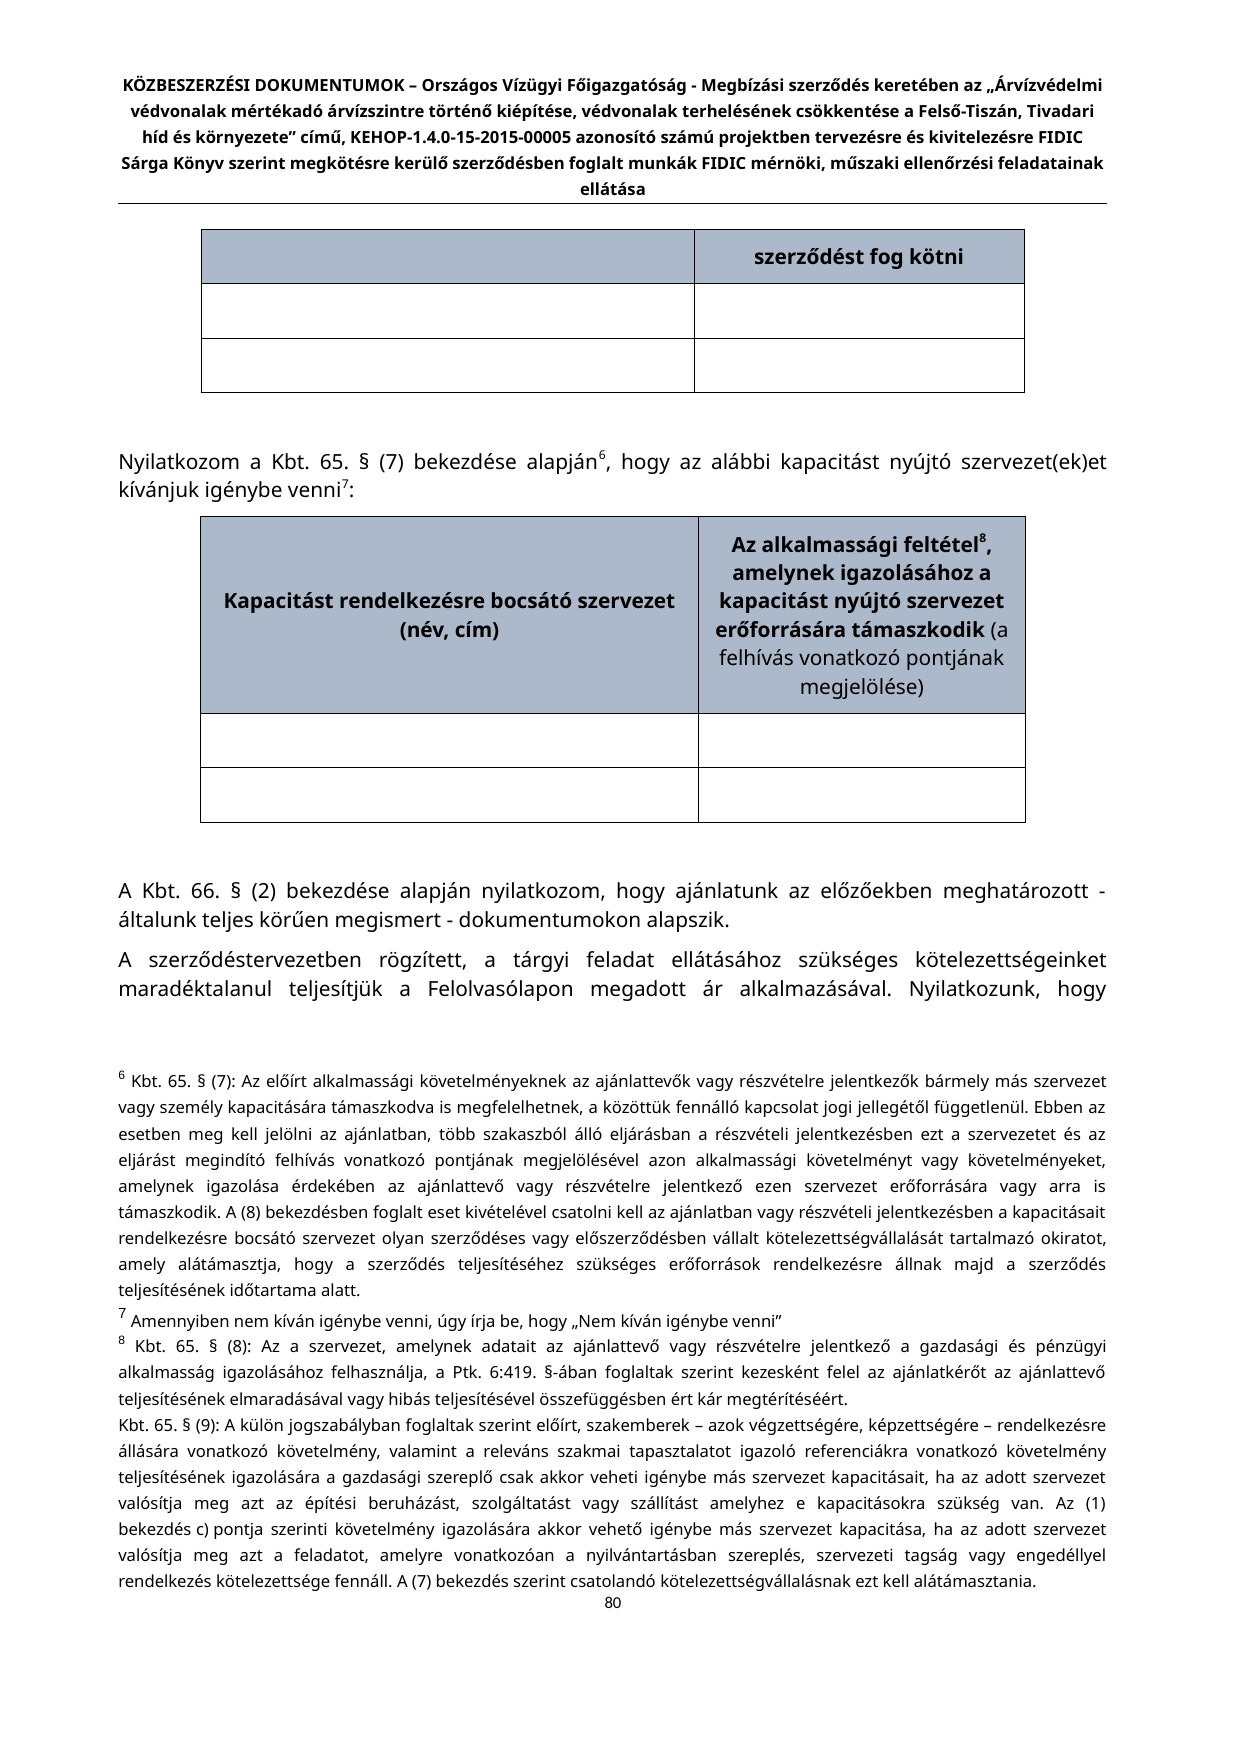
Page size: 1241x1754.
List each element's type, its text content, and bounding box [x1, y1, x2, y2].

table_cell [695, 284, 1024, 338]
table_header A közbeszerzés azon része, amellyel összefüggésben szerződést fog kötni [695, 230, 1024, 283]
table_cell [699, 714, 1025, 767]
table_cell [695, 339, 1024, 392]
table_cell [202, 339, 694, 392]
table_header Kapacitást rendelkezésre bocsátó szervezet (név, cím) [201, 517, 698, 713]
table_cell [201, 768, 698, 822]
text A szerződéstervezetben rögzített, a tárgyi feladat ellátásához szükséges kötelezettségeinket maradéktalanul teljesítjük a Felolvasólapon megadott ár alkalmazásával. Nyilatkozunk, hogy ajánlatunkat az ajánlati kötöttség beálltát követően az ajánlati felhívásban megjelölt időpontig fenntartjuk. [118, 946, 1107, 1002]
table_header Az alkalmassági feltétel, amelynek igazolásához a kapacitást nyújtó szervezet erőforrására támaszkodik (a felhívás vonatkozó pontjának megjelölése) [699, 517, 1025, 713]
text Nyilatkozom a Kbt. 65. § (7) bekezdése alapján, hogy az alábbi kapacitást nyújtó szervezet(ek)et kívánjuk igénybe venni: [118, 447, 1107, 504]
table_cell [699, 768, 1025, 822]
text A Kbt. 66. § (2) bekezdése alapján nyilatkozom, hogy ajánlatunk az előzőekben meghatározott - általunk teljes körűen megismert - dokumentumokon alapszik. [118, 876, 1107, 933]
table_header Alvállalkozó neve, címe [202, 230, 694, 283]
table_cell [201, 714, 698, 767]
table_cell [202, 284, 694, 338]
